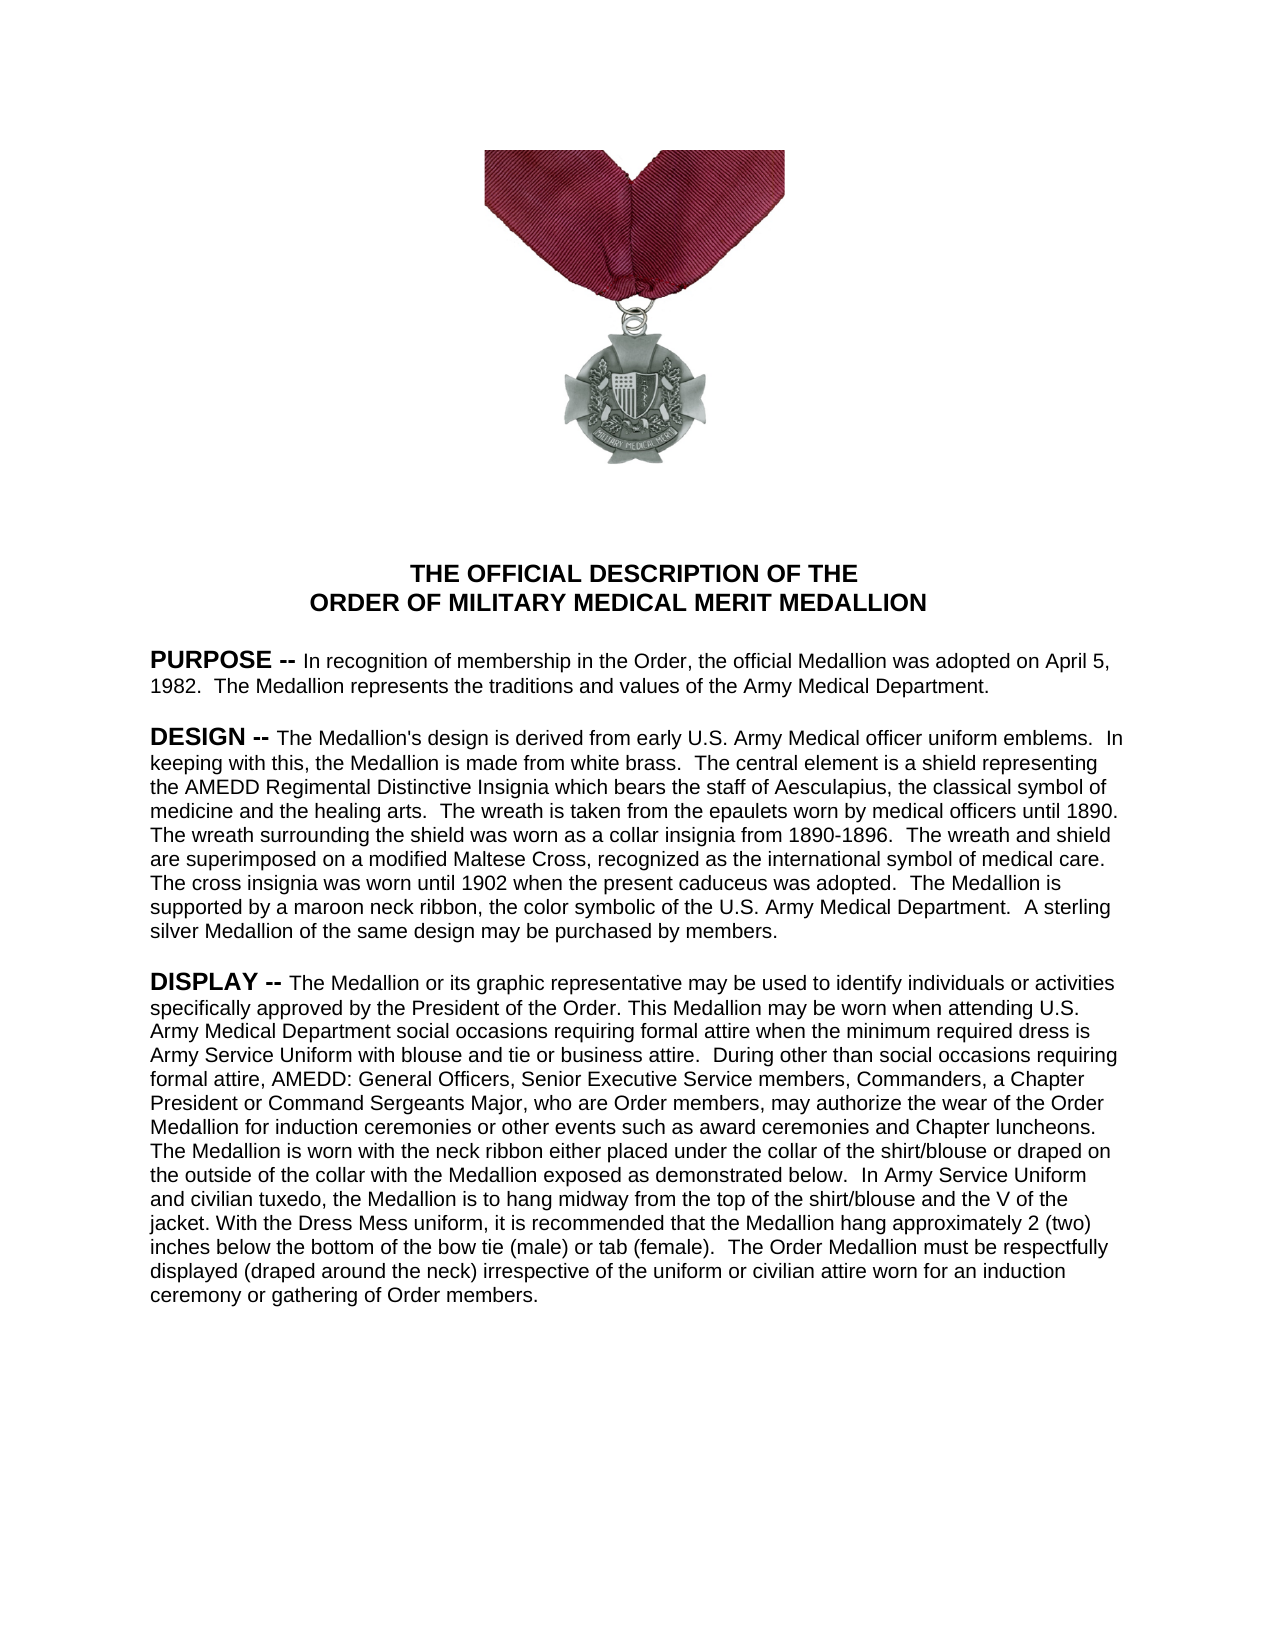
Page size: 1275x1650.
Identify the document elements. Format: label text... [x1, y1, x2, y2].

text DISPLAY -- The Medallion or its graphic representative may be used to identify individuals or activities specifically approved by the President of the Order. This Medallion may be worn when attending U.S. Army Medical Department social occasions requiring formal attire when the minimum required dress is Army Service Uniform with blouse and tie or business attire. During other than social occasions requiring formal attire, AMEDD: General Officers, Senior Executive Service members, Commanders, a Chapter President or Command Sergeants Major, who are Order members, may authorize the wear of the Order Medallion for induction ceremonies or other events such as award ceremonies and Chapter luncheons. The Medallion is worn with the neck ribbon either placed under the collar of the shirt/blouse or draped on the outside of the collar with the Medallion exposed as demonstrated below. In Army Service Uniform and civilian tuxedo, the Medallion is to hang midway from the top of the shirt/blouse and the V of the jacket. With the Dress Mess uniform, it is recommended that the Medallion hang approximately 2 (two) inches below the bottom of the bow tie (male) or tab (female). The Order Medallion must be respectfully displayed (draped around the neck) irrespective of the uniform or civilian attire worn for an induction ceremony or gathering of Order members. [150, 967, 1125, 1307]
text PURPOSE -- In recognition of membership in the Order, the official Medallion was adopted on April 5, 1982. The Medallion represents the traditions and values of the Army Medical Department. [150, 646, 1125, 698]
picture [484, 150, 785, 474]
text DESIGN -- The Medallion's design is derived from early U.S. Army Medical officer uniform emblems. In keeping with this, the Medallion is made from white brass. The central element is a shield representing the AMEDD Regimental Distinctive Insignia which bears the staff of Aesculapius, the classical symbol of medicine and the healing arts. The wreath is taken from the epaulets worn by medical officers until 1890. The wreath surrounding the shield was worn as a collar insignia from 1890-1896. The wreath and shield are superimposed on a modified Maltese Cross, recognized as the international symbol of medical care. The cross insignia was worn until 1902 when the present caduceus was adopted. The Medallion is supported by a maroon neck ribbon, the color symbolic of the U.S. Army Medical Department. A sterling silver Medallion of the same design may be purchased by members. [150, 722, 1125, 943]
text THE OFFICIAL DESCRIPTION OF THE [150, 559, 1125, 588]
text ORDER OF MILITARY MEDICAL MERIT MEDALLION [150, 588, 1125, 617]
